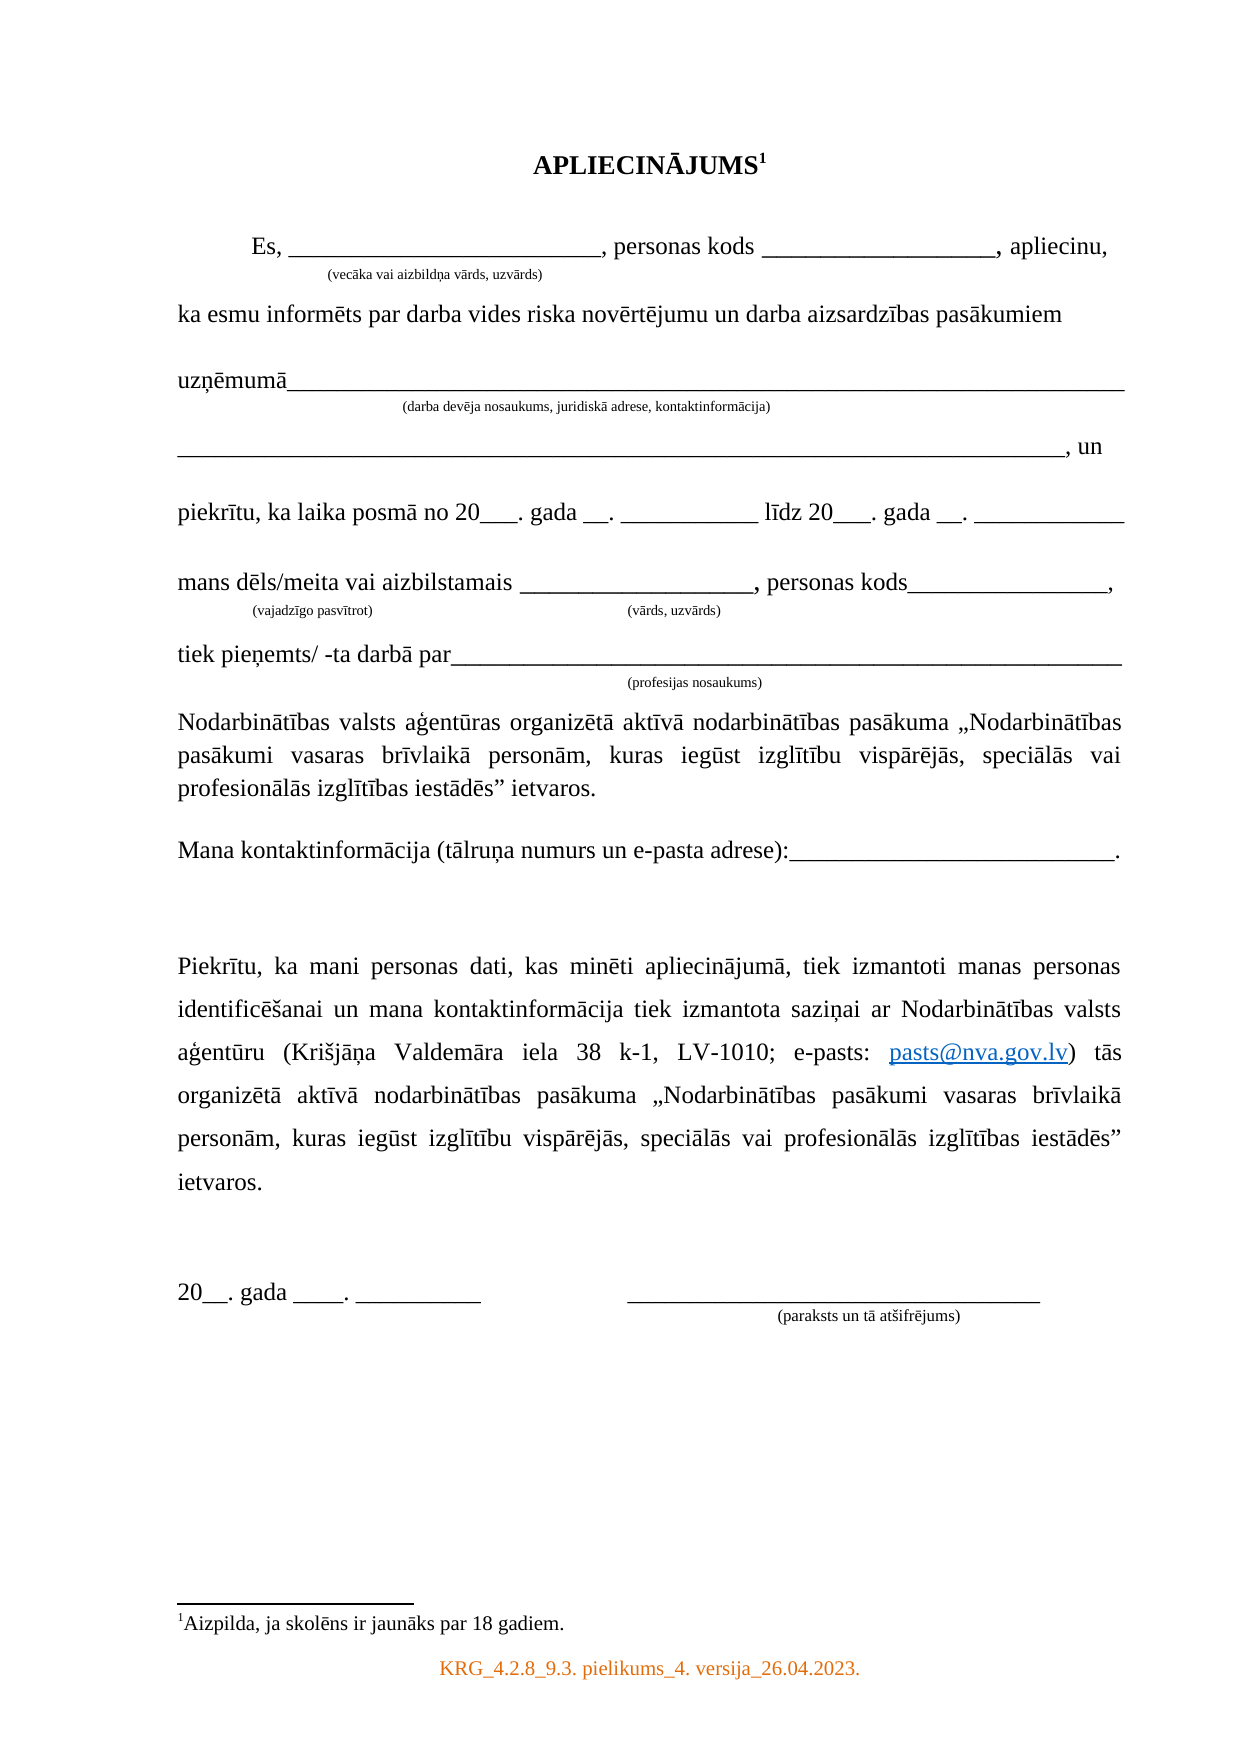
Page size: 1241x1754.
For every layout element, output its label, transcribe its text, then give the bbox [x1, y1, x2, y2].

text tiek pieņemts/ -ta darbā par______________________________________________ [177, 635, 1122, 669]
text (profesijas nosaukums) [177, 674, 1122, 702]
text (paraksts un tā atšifrējums) [177, 1306, 1122, 1339]
text _______________________________________________________________________, un [177, 431, 1128, 459]
text piekrītu, ka laika posmā no 20___. gada __. ___________ līdz 20___. gada __. ____________ [177, 497, 1128, 526]
text Piekrītu, ka mani personas dati, kas minēti apliecinājumā, tiek izmantoti manas personas identificēšanai un mana kontaktinformācija tiek izmantota saziņai ar Nodarbinātības valsts aģentūru (Krišjāņa Valdemāra iela 38 k-1, LV-1010; e-pasts: pasts@nva.gov.lv) tās organizētā aktīvā nodarbinātības pasākuma „Nodarbinātības pasākumi vasaras brīvlaikā personām, kuras iegūst izglītību vispārējās, speciālās vai profesionālās izglītības iestādēs” ietvaros. [177, 951, 1122, 1195]
text mans dēls/meita vai aizbilstamais ________________, personas kods________________, [177, 563, 1122, 596]
text uzņēmumā___________________________________________________________________ [177, 365, 1128, 393]
text ka esmu informēts par darba vides riska novērtējumu un darba aizsardzības pasākumiem [177, 299, 1128, 327]
text (darba devēja nosaukums, juridiskā adrese, kontaktinformācija) [177, 398, 1128, 426]
text (vajadzīgo pasvītrot) (vārds, uzvārds) [177, 601, 1128, 630]
text (vecāka vai aizbildņa vārds, uzvārds) [252, 266, 1128, 294]
text APLIECINĀJUMS [177, 149, 1122, 180]
text 20__. gada ____. __________ _________________________________ [177, 1277, 1122, 1306]
text Nodarbinātības valsts aģentūras organizētā aktīvā nodarbinātības pasākuma „Nodarbinātības pasākumi vasaras brīvlaikā personām, kuras iegūst izglītību vispārējās, speciālās vai profesionālās izglītības iestādēs” ietvaros. [177, 707, 1122, 802]
text Es, _________________________, personas kods ________________, apliecinu, [177, 227, 1128, 261]
text Mana kontaktinformācija (tālruņa numurs un e-pasta adrese):__________________________. [177, 836, 1122, 864]
